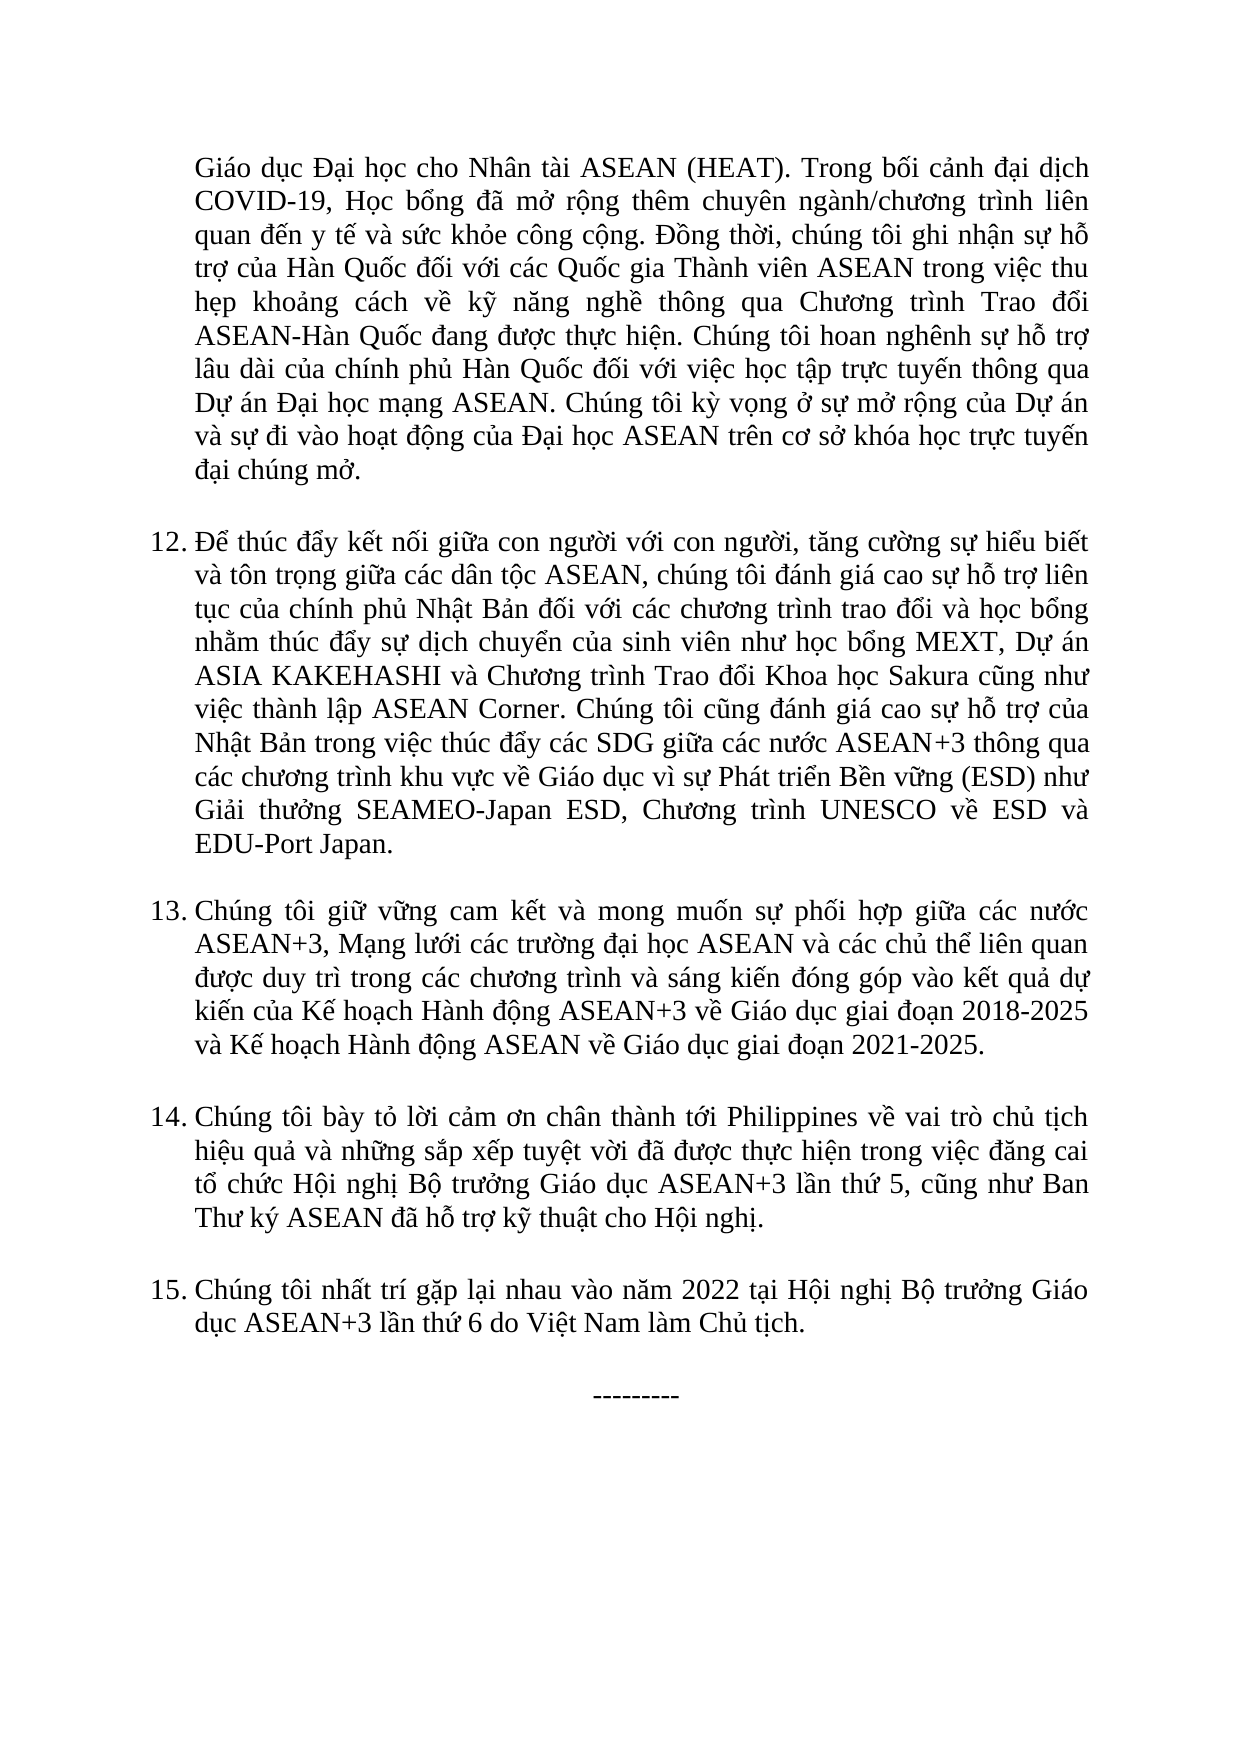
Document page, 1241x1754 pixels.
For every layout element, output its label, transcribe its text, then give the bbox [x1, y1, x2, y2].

list Chúng tôi giữ vững cam kết và mong muốn sự phối hợp giữa các nước ASEAN+3, Mạng lưới các trường đại học ASEAN và các chủ thể liên quan được duy trì trong các chương trình và sáng kiến ​​đóng góp vào kết quả dự kiến ​​của Kế hoạch Hành động ASEAN+3 về Giáo dục giai đoạn 2018-2025 và Kế hoạch Hành động ASEAN về Giáo dục giai đoạn 2021-2025. [150, 893, 1090, 1061]
list --------- [187, 1377, 1084, 1411]
list Chúng tôi nhất trí gặp lại nhau vào năm 2022 tại Hội nghị Bộ trưởng Giáo dục ASEAN+3 lần thứ 6 do Việt Nam làm Chủ tịch. [150, 1272, 1090, 1339]
list Để thúc đẩy kết nối giữa con người với con người, tăng cường sự hiểu biết và tôn trọng giữa các dân tộc ASEAN, chúng tôi đánh giá cao sự hỗ trợ liên tục của chính phủ Nhật Bản đối với các chương trình trao đổi và học bổng nhằm thúc đẩy sự dịch chuyển của sinh viên như học bổng MEXT, Dự án ASIA KAKEHASHI và Chương trình Trao đổi Khoa học Sakura cũng như việc thành lập ASEAN Corner. Chúng tôi cũng đánh giá cao sự hỗ trợ của Nhật Bản trong việc thúc đẩy các SDG giữa các nước ASEAN+3 thông qua các chương trình khu vực về Giáo dục vì sự Phát triển Bền vững (ESD) như Giải thưởng SEAMEO-Japan ESD, Chương trình UNESCO về ESD và EDU-Port Japan. [150, 524, 1090, 859]
list Chúng tôi bày tỏ lời cảm ơn chân thành tới Philippines về vai trò chủ tịch hiệu quả và những sắp xếp tuyệt vời đã được thực hiện trong việc đăng cai tổ chức Hội nghị Bộ trưởng Giáo dục ASEAN+3 lần thứ 5, cũng như Ban Thư ký ASEAN đã hỗ trợ kỹ thuật cho Hội nghị. [150, 1099, 1090, 1233]
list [150, 150, 1090, 485]
